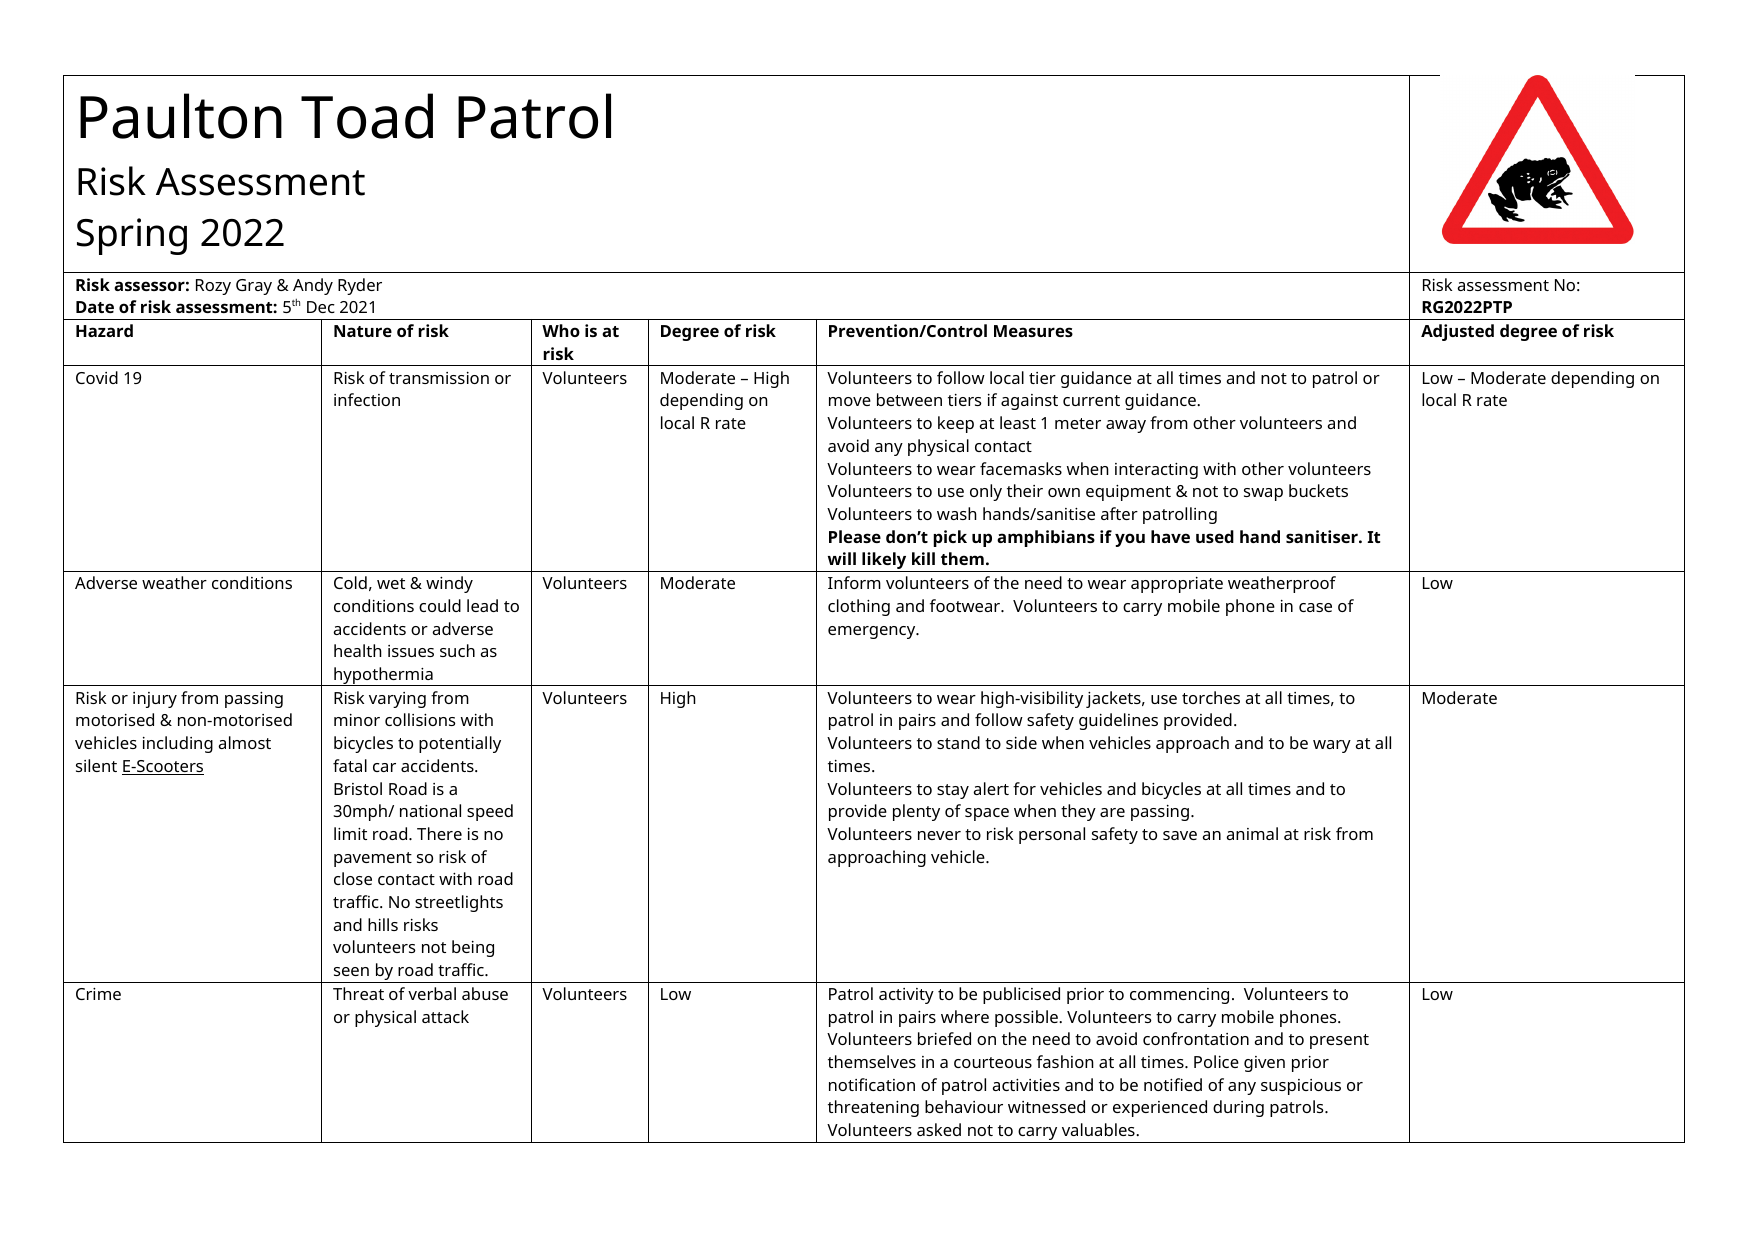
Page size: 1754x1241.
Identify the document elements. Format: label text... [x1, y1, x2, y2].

table_cell Cold, wet & windy conditions could lead to accidents or adverse health issues such as hypothermia [322, 572, 531, 685]
table_cell Moderate [1410, 686, 1684, 982]
table_cell Moderate [649, 572, 816, 685]
table_cell Inform volunteers of the need to wear appropriate weatherproof clothing and footwear. Volunteers to carry mobile phone in case of emergency. [817, 572, 1409, 685]
table_cell Low – Moderate depending on local R rate [1410, 366, 1684, 571]
table_cell Low [1410, 983, 1684, 1142]
table_cell Nature of risk [322, 320, 531, 365]
table_cell Volunteers [532, 983, 648, 1142]
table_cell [817, 983, 1409, 1142]
table_cell Volunteers [532, 686, 648, 982]
table_cell Risk of transmission or infection [322, 366, 531, 571]
table_cell Crime [64, 983, 321, 1142]
table_cell Risk or injury from passing motorised & non-motorised vehicles including almost silent E-Scooters [64, 686, 321, 982]
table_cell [322, 983, 531, 1142]
table_header [1410, 76, 1684, 272]
table_cell Adjusted degree of risk [1410, 320, 1684, 365]
table_cell Risk assessment No: RG2022PTP [1410, 273, 1684, 319]
table_cell Low [649, 983, 816, 1142]
picture [1440, 75, 1635, 244]
table_cell Risk varying from minor collisions with bicycles to potentially fatal car accidents. Bristol Road is a 30mph/ national speed limit road. There is no pavement so risk of close contact with road traffic. No streetlights and hills risks volunteers not being seen by road traffic. [322, 686, 531, 982]
table_cell High [649, 686, 816, 982]
table_cell Hazard [64, 320, 321, 365]
table_cell Volunteers to wear high-visibility jackets, use torches at all times, to patrol in pairs and follow safety guidelines provided. Volunteers to stand to side when vehicles approach and to be wary at all times. Volunteers to stay alert for vehicles and bicycles at all times and to provide plenty of space when they are passing. Volunteers never to risk personal safety to save an animal at risk from approaching vehicle. [817, 686, 1409, 982]
table_cell Moderate – High depending on local R rate [649, 366, 816, 571]
table_cell Volunteers [532, 366, 648, 571]
table_cell Who is at risk [532, 320, 648, 365]
table_cell Prevention/Control Measures [817, 320, 1409, 365]
table_cell Low [1410, 572, 1684, 685]
table_cell Volunteers to follow local tier guidance at all times and not to patrol or move between tiers if against current guidance. Volunteers to keep at least 1 meter away from other volunteers and avoid any physical contact Volunteers to wear facemasks when interacting with other volunteers Volunteers to use only their own equipment & not to swap buckets Volunteers to wash hands/sanitise after patrolling Please don’t pick up amphibians if you have used hand sanitiser. It will likely kill them. [817, 366, 1409, 571]
table_cell Volunteers [532, 572, 648, 685]
table_cell Degree of risk [649, 320, 816, 365]
table_header Paulton Toad Patrol Risk Assessment Spring 2022 [64, 76, 1409, 272]
table_cell Covid 19 [64, 366, 321, 571]
table_cell Risk assessor: Rozy Gray & Andy Ryder Date of risk assessment: 5th Dec 2021 [64, 273, 1409, 319]
table_cell Adverse weather conditions [64, 572, 321, 685]
